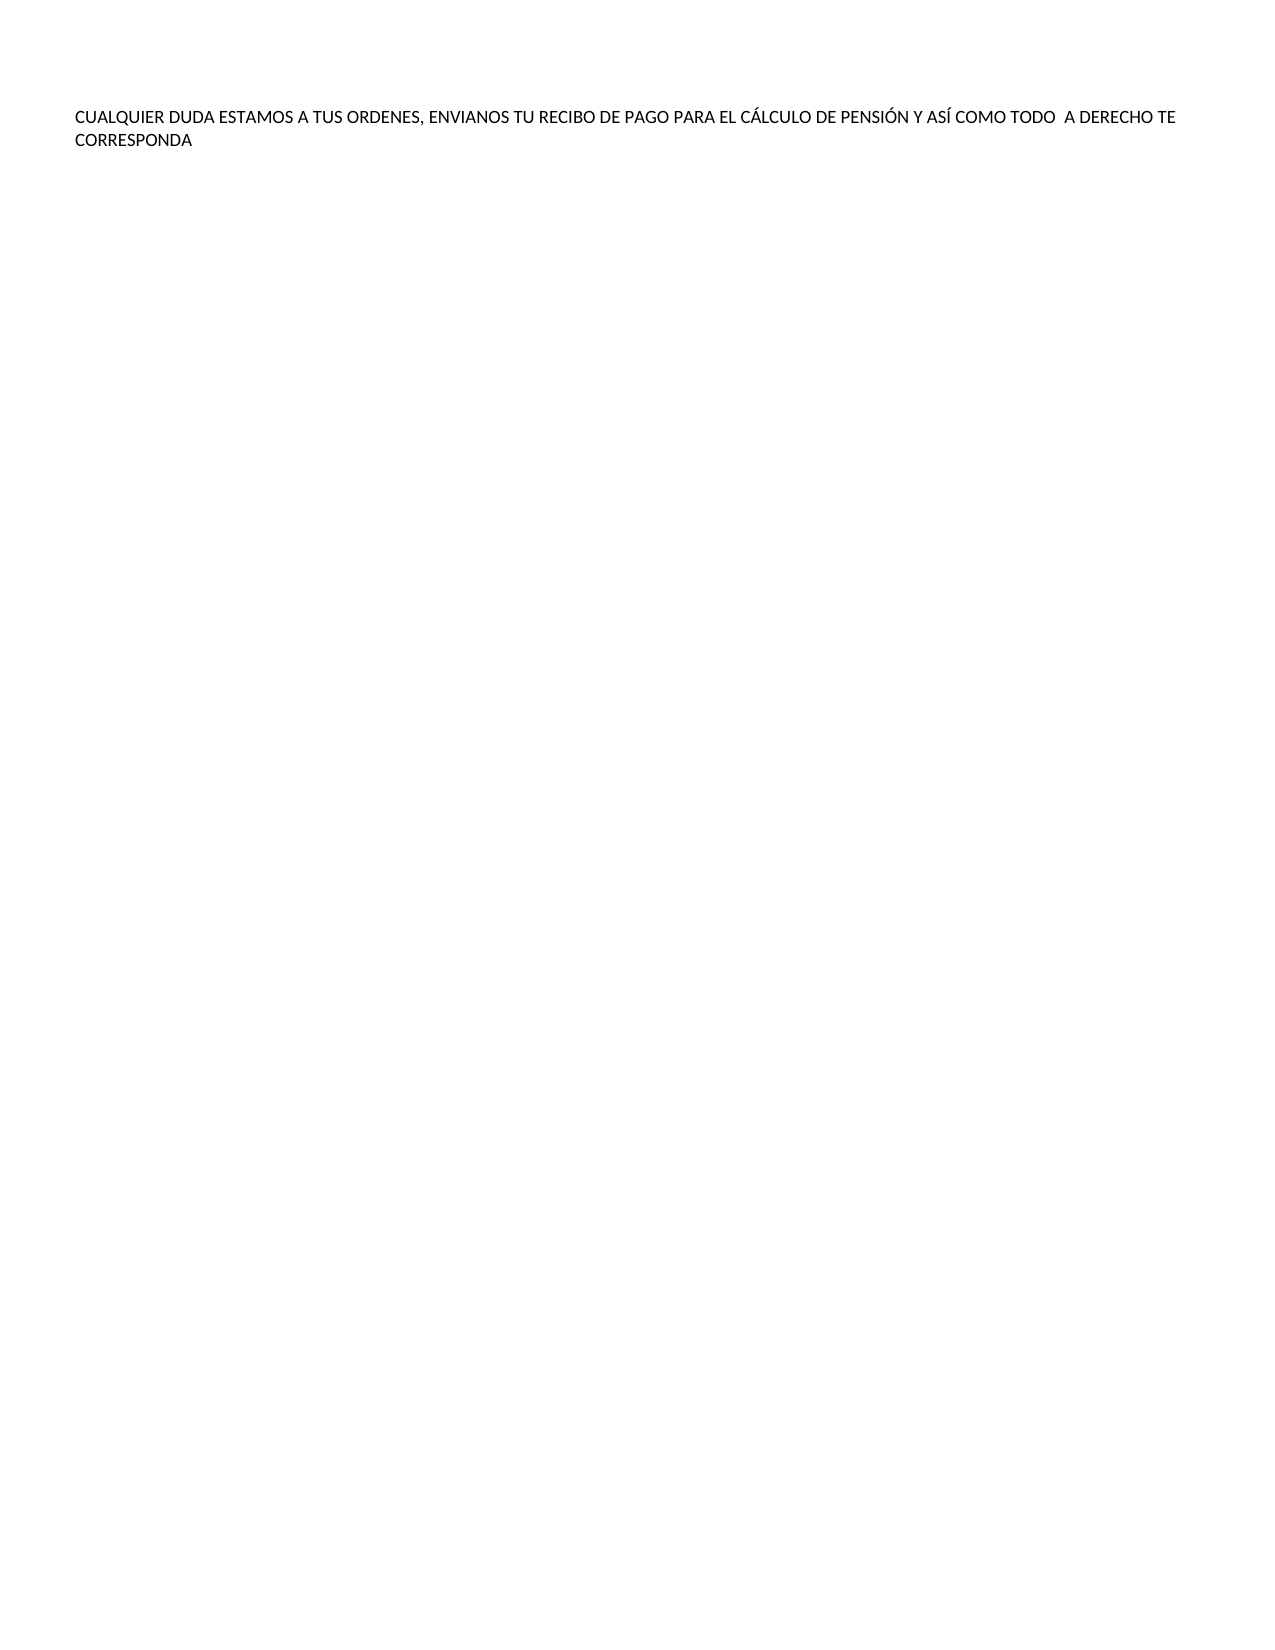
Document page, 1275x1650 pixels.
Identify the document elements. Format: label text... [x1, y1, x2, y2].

text CUALQUIER DUDA ESTAMOS A TUS ORDENES, ENVIANOS TU RECIBO DE PAGO PARA EL CÁLCULO DE PENSIÓN Y ASÍ COMO TODO A DERECHO TE CORRESPONDA [75, 105, 1200, 151]
